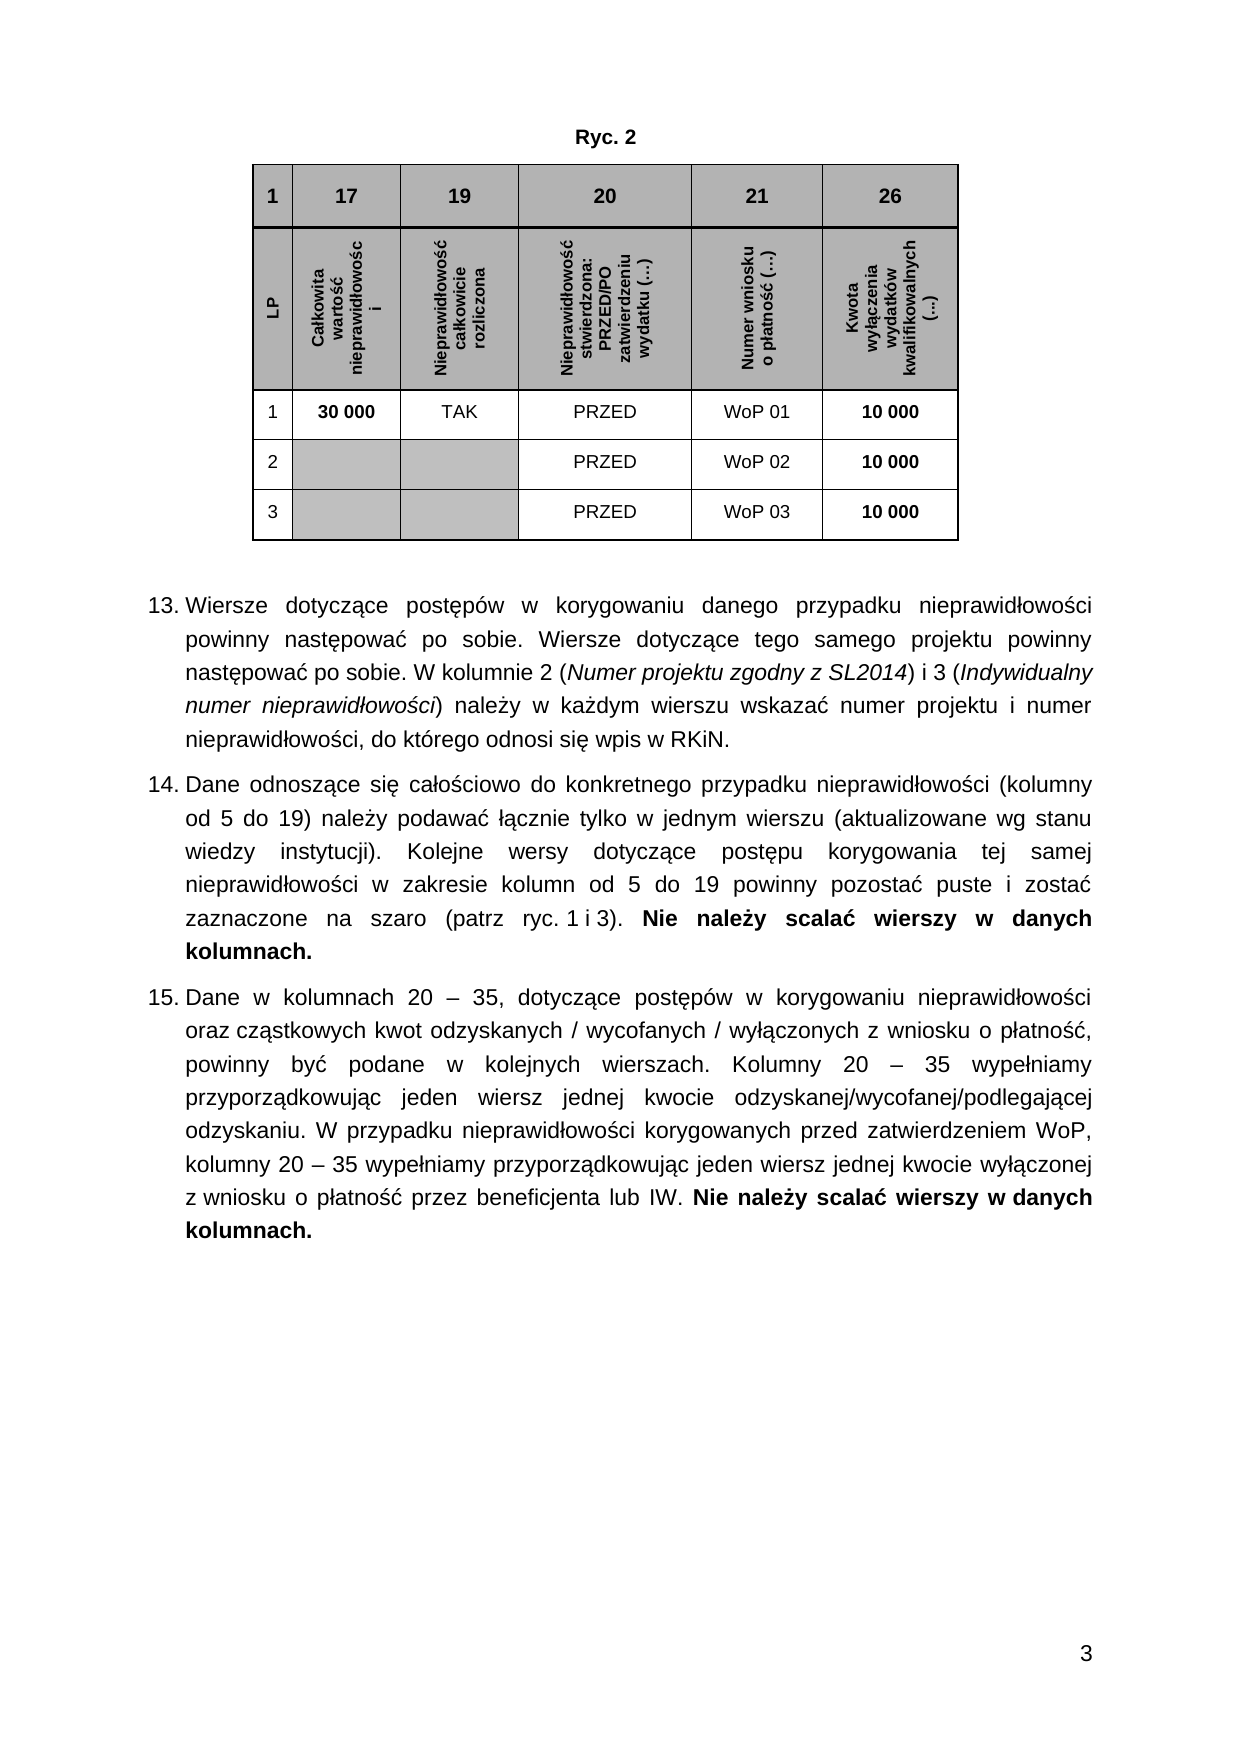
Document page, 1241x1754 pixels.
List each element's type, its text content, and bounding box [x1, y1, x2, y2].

table_header 17 [293, 165, 400, 226]
table_cell Całkowita wartość nieprawidłowości [293, 229, 400, 389]
table_cell 1 [254, 391, 292, 439]
text Ryc. 2 [118, 118, 1092, 151]
table_cell TAK [401, 391, 518, 439]
table_cell Numer wniosku o płatność (…) [692, 229, 822, 389]
table_cell Kwota wyłączenia wydatków kwalifikowalnych (...) [823, 229, 957, 389]
table_cell 10 000 [823, 490, 957, 539]
table_cell WoP 02 [692, 440, 822, 489]
table_cell [293, 440, 400, 489]
table_cell WoP 01 [692, 391, 822, 439]
list Dane w kolumnach 20 – 35, dotyczące postępów w korygowaniu nieprawidłowości oraz cząstkowych kwot odzyskanych / wycofanych / wyłączonych z wniosku o płatność, powinny być podane w kolejnych wierszach. Kolumny 20 – 35 wypełniamy przyporządkowując jeden wiersz jednej kwocie odzyskanej/wycofanej/podlegającej odzyskaniu. W przypadku nieprawidłowości korygowanych przed zatwierdzeniem WoP, kolumny 20 – 35 wypełniamy przyporządkowując jeden wiersz jednej kwocie wyłączonej z wniosku o płatność przez beneficjenta lub IW. Nie należy scalać wierszy w danych kolumnach. [148, 979, 1092, 1245]
table_cell 2 [254, 440, 292, 489]
list Wiersze dotyczące postępów w korygowaniu danego przypadku nieprawidłowości powinny następować po sobie. Wiersze dotyczące tego samego projektu powinny następować po sobie. W kolumnie 2 (Numer projektu zgodny z SL2014) i 3 (Indywidualny numer nieprawidłowości) należy w każdym wierszu wskazać numer projektu i numer nieprawidłowości, do którego odnosi się wpis w RKiN. [148, 587, 1092, 754]
table_cell PRZED [519, 391, 691, 439]
table_cell LP [254, 229, 292, 389]
table_cell PRZED [519, 440, 691, 489]
table_cell [293, 490, 400, 539]
table_cell Nieprawidłowość całkowicie rozliczona [401, 229, 518, 389]
table_cell 3 [254, 490, 292, 539]
table_header 1 [254, 165, 292, 226]
table_cell [401, 440, 518, 489]
table_cell Nieprawidłowość stwierdzona: PRZED/PO zatwierdzeniu wydatku (…) [519, 229, 691, 389]
table_cell 30 000 [293, 391, 400, 439]
table_header 20 [519, 165, 691, 226]
list Dane odnoszące się całościowo do konkretnego przypadku nieprawidłowości (kolumny od 5 do 19) należy podawać łącznie tylko w jednym wierszu (aktualizowane wg stanu wiedzy instytucji). Kolejne wersy dotyczące postępu korygowania tej samej nieprawidłowości w zakresie kolumn od 5 do 19 powinny pozostać puste i zostać zaznaczone na szaro (patrz ryc. 1 i 3). Nie należy scalać wierszy w danych kolumnach. [148, 766, 1092, 966]
table_cell WoP 03 [692, 490, 822, 539]
table_cell [401, 490, 518, 539]
table_cell PRZED [519, 490, 691, 539]
table_cell 10 000 [823, 440, 957, 489]
table_header 21 [692, 165, 822, 226]
table_header 26 [823, 165, 957, 226]
table_header 19 [401, 165, 518, 226]
table_cell 10 000 [823, 391, 957, 439]
